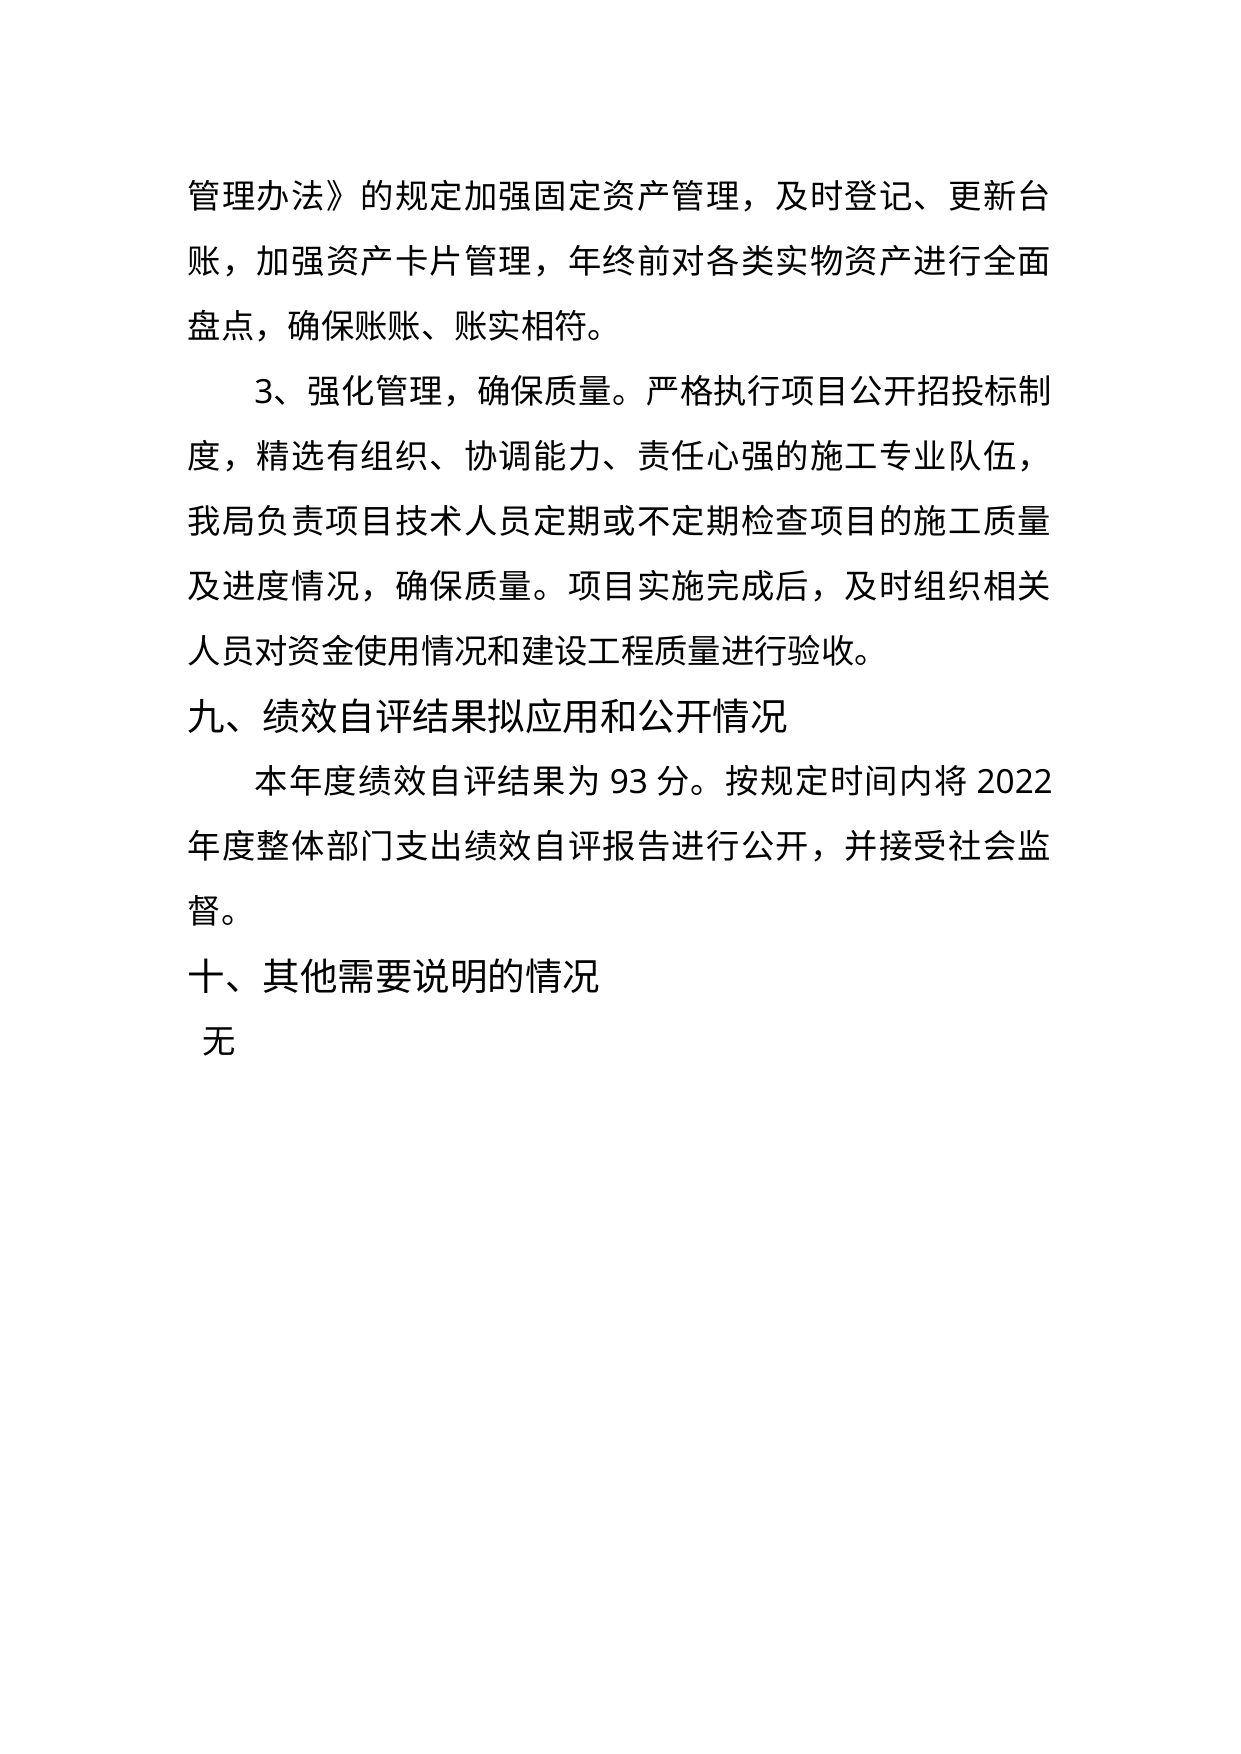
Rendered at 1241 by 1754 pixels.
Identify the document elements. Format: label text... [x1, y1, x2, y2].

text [187, 162, 1053, 357]
list 其他需要说明的情况 [187, 942, 1053, 1007]
text 九、绩效自评结果拟应用和公开情况 [187, 682, 1053, 747]
text 无 [187, 1007, 1053, 1072]
text 本年度绩效自评结果为93分。按规定时间内将2022年度整体部门支出绩效自评报告进行公开，并接受社会监督。 [187, 747, 1053, 942]
text 3、强化管理，确保质量。严格执行项目公开招投标制度，精选有组织、协调能力、责任心强的施工专业队伍，我局负责项目技术人员定期或不定期检查项目的施工质量及进度情况，确保质量。项目实施完成后，及时组织相关人员对资金使用情况和建设工程质量进行验收。 [187, 357, 1053, 682]
